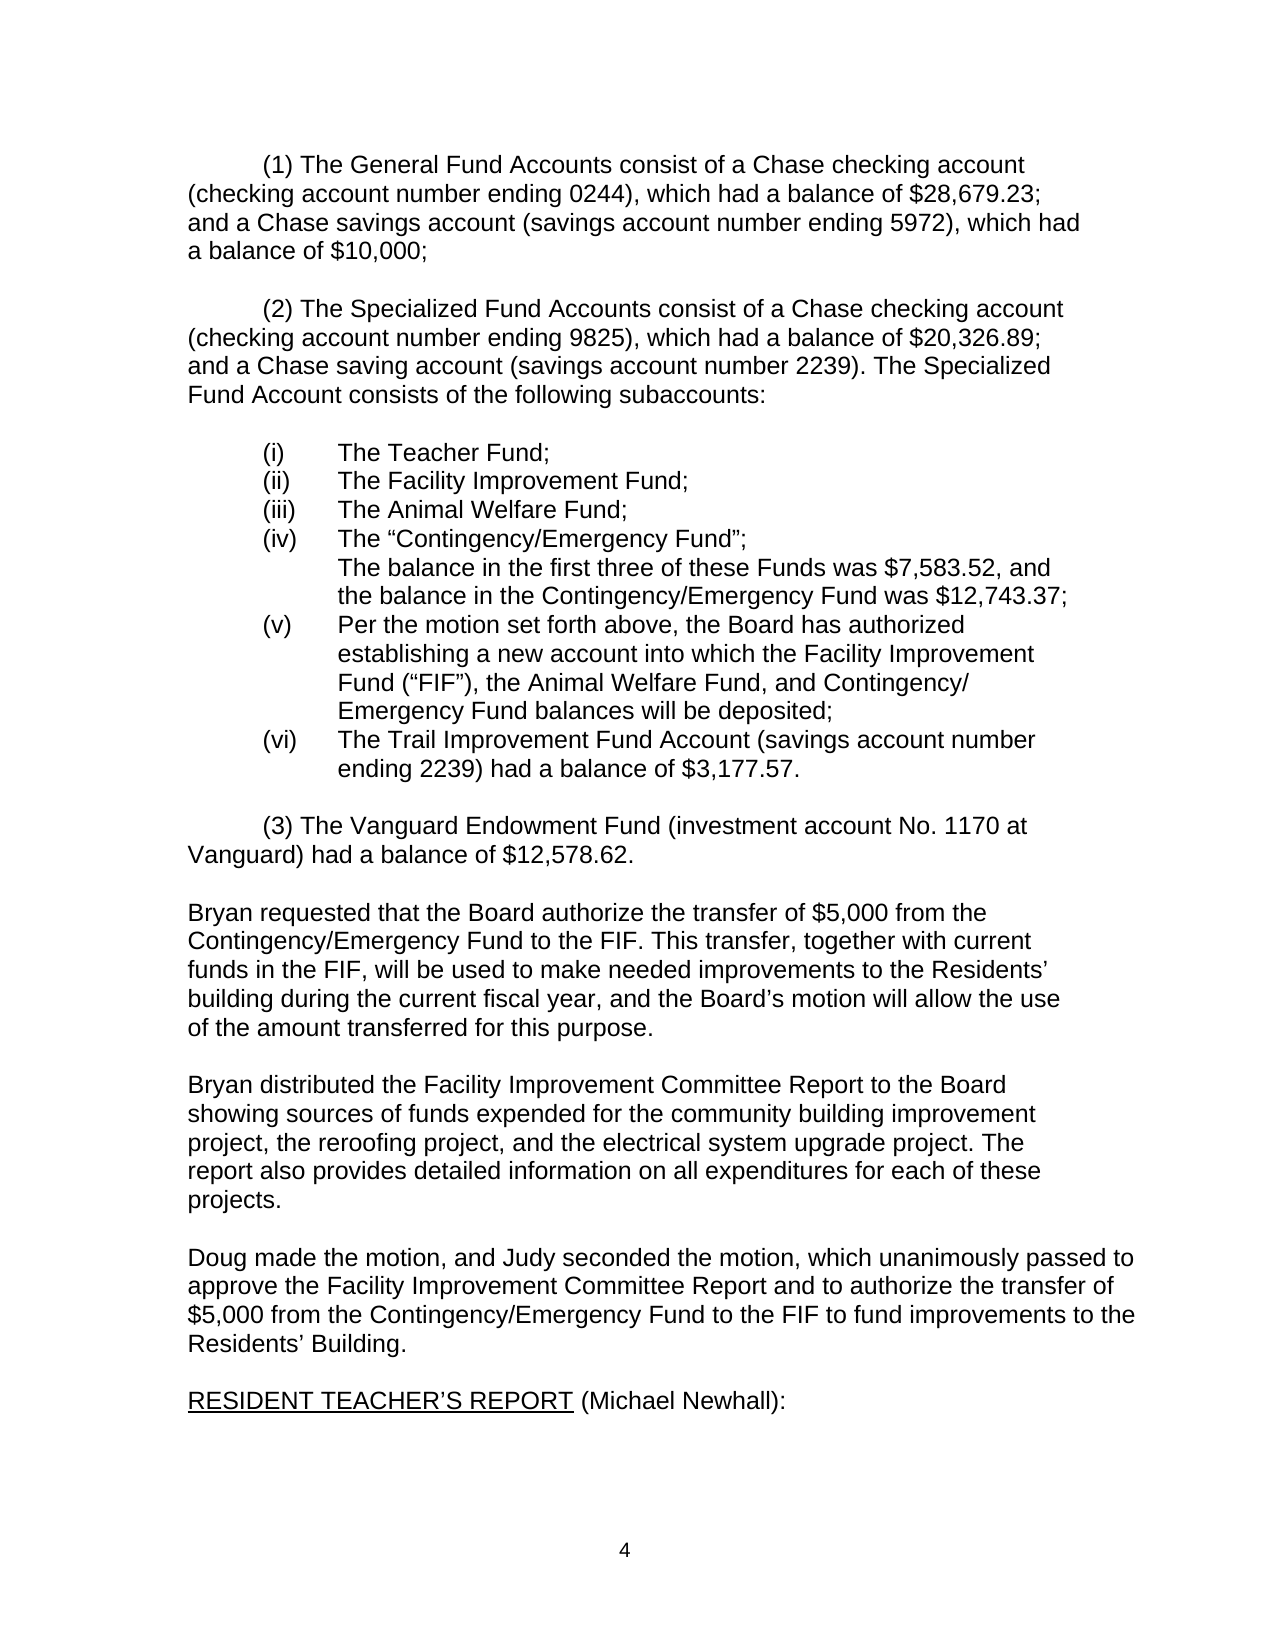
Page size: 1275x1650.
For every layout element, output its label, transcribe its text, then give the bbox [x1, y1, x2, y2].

text Doug made the motion, and Judy seconded the motion, which unanimously passed to approve the Facility Improvement Committee Report and to authorize the transfer of $5,000 from the Contingency/Emergency Fund to the FIF to fund improvements to the Residents’ Building. [187, 1242, 1162, 1357]
text RESIDENT TEACHER’S REPORT (Michael Newhall): [187, 1386, 1162, 1415]
text Bryan distributed the Facility Improvement Committee Report to the Board showing sources of funds expended for the community building improvement project, the reroofing project, and the electrical system upgrade project. The report also provides detailed information on all expenditures for each of these projects. [187, 1070, 1087, 1214]
text (3) The Vanguard Endowment Fund (investment account No. 1170 at Vanguard) had a balance of $12,578.62. [187, 811, 1087, 869]
list The balance in the first three of these Funds was $7,583.52, and the balance in the Contingency/Emergency Fund was $12,743.37; [337, 552, 1087, 610]
list The “Contingency/Emergency Fund”; [262, 524, 1087, 552]
text (2) The Specialized Fund Accounts consist of a Chase checking account (checking account number ending 9825), which had a balance of $20,326.89; and a Chase saving account (savings account number 2239). The Specialized Fund Account consists of the following subaccounts: [187, 294, 1087, 409]
text Bryan requested that the Board authorize the transfer of $5,000 from the Contingency/Emergency Fund to the FIF. This transfer, together with current funds in the FIF, will be used to make needed improvements to the Residents’ building during the current fiscal year, and the Board’s motion will allow the use of the amount transferred for this purpose. [187, 897, 1087, 1041]
list The Animal Welfare Fund; [262, 495, 1087, 524]
text (1) The General Fund Accounts consist of a Chase checking account (checking account number ending 0244), which had a balance of $28,679.23; and a Chase savings account (savings account number ending 5972), which had a balance of $10,000; [187, 150, 1087, 265]
list Per the motion set forth above, the Board has authorized establishing a new account into which the Facility Improvement Fund (“FIF”), the Animal Welfare Fund, and Contingency/ Emergency Fund balances will be deposited; [262, 610, 1087, 725]
list The Trail Improvement Fund Account (savings account number ending 2239) had a balance of $3,177.57. [262, 725, 1087, 782]
list The Facility Improvement Fund; [262, 466, 1087, 495]
list The Teacher Fund; [262, 437, 1087, 466]
